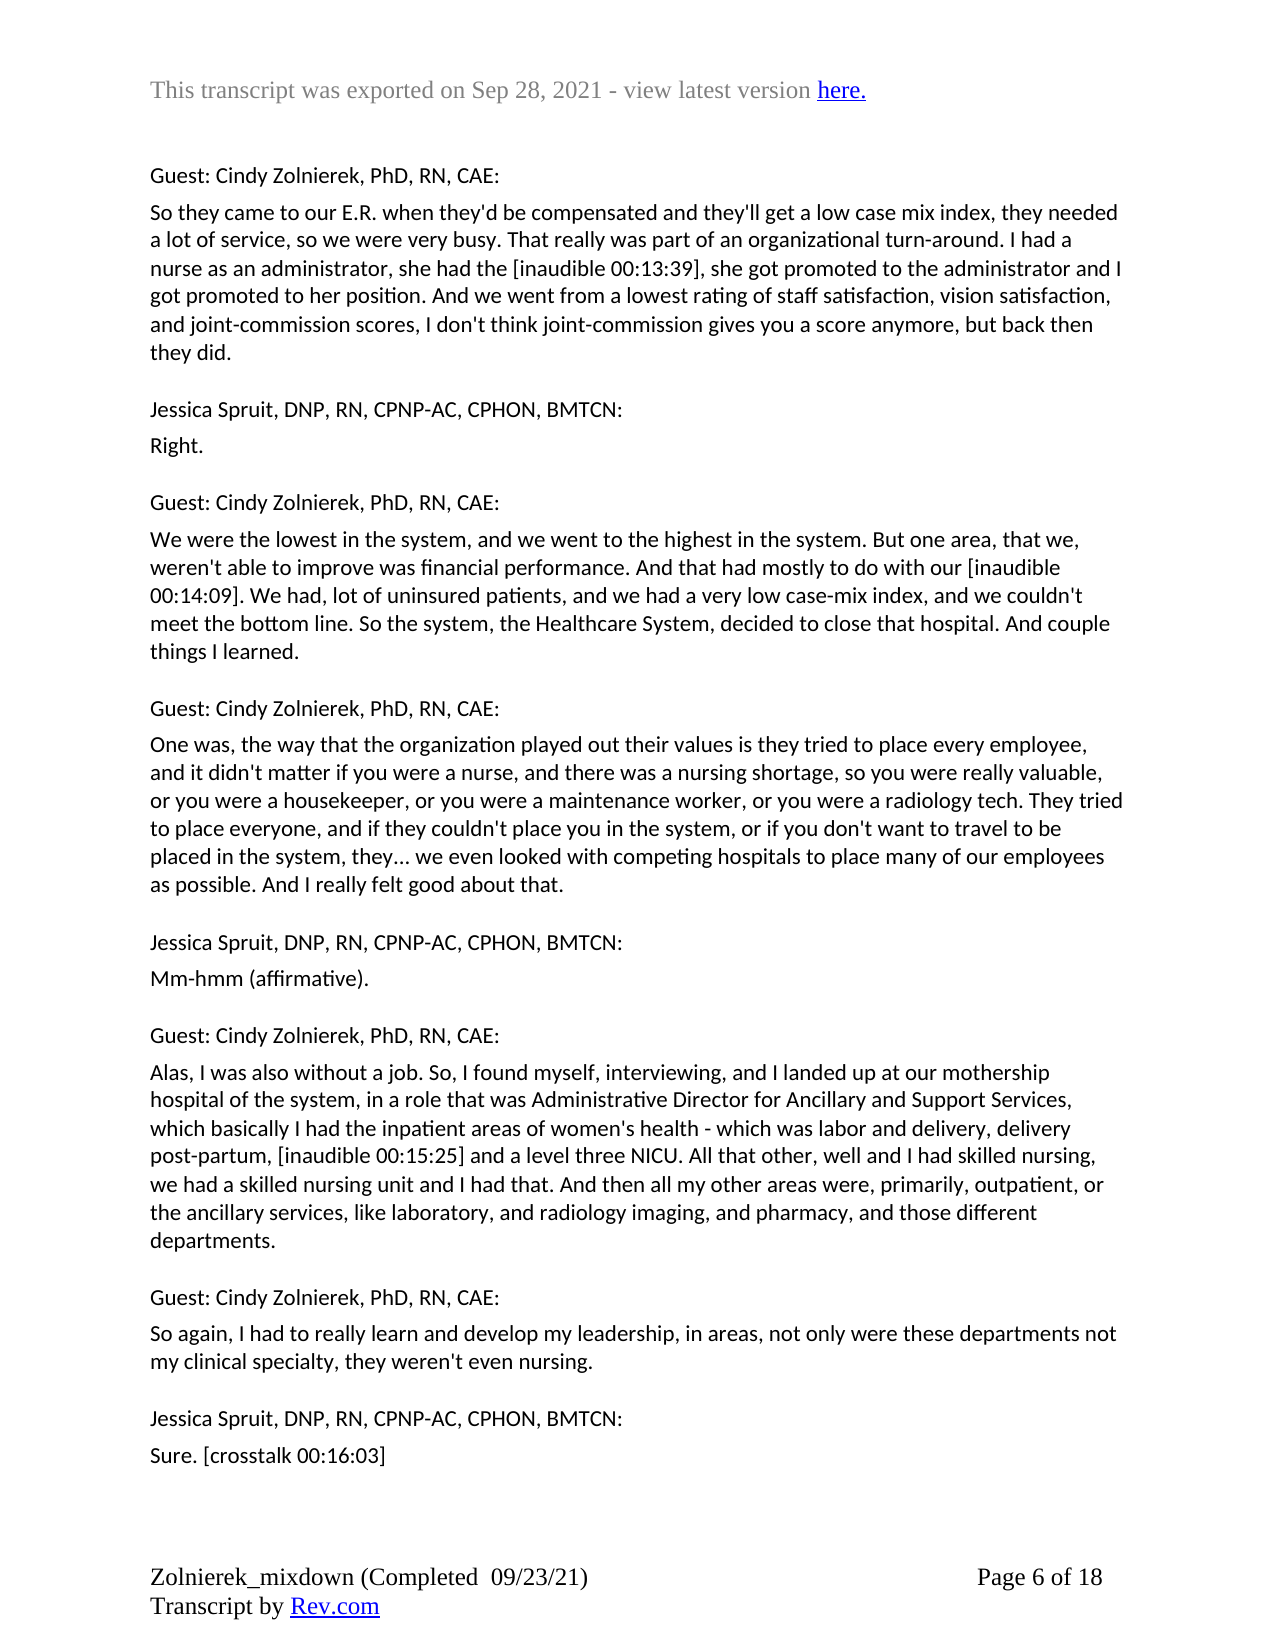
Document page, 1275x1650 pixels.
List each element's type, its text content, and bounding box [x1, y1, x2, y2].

text Right. [150, 431, 1125, 459]
text One was, the way that the organization played out their values is they tried to place every employee, and it didn't matter if you were a nurse, and there was a nursing shortage, so you were really valuable, or you were a housekeeper, or you were a maintenance worker, or you were a radiology tech. They tried to place everyone, and if they couldn't place you in the system, or if you don't want to travel to be placed in the system, they... we even looked with competing hospitals to place many of our employees as possible. And I really felt good about that. [150, 730, 1125, 898]
text Jessica Spruit, DNP, RN, CPNP-AC, CPHON, BMTCN: [150, 1404, 1125, 1432]
text Guest: Cindy Zolnierek, PhD, RN, CAE: [150, 161, 1125, 189]
text Alas, I was also without a job. So, I found myself, interviewing, and I landed up at our mothership hospital of the system, in a role that was Administrative Director for Ancillary and Support Services, which basically I had the inpatient areas of women's health - which was labor and delivery, delivery post-partum, [inaudible 00:15:25] and a level three NICU. All that other, well and I had skilled nursing, we had a skilled nursing unit and I had that. And then all my other areas were, primarily, outpatient, or the ancillary services, like laboratory, and radiology imaging, and pharmacy, and those different departments. [150, 1058, 1125, 1254]
text So again, I had to really learn and develop my leadership, in areas, not only were these departments not my clinical specialty, they weren't even nursing. [150, 1319, 1125, 1375]
text So they came to our E.R. when they'd be compensated and they'll get a low case mix index, they needed a lot of service, so we were very busy. That really was part of an organizational turn-around. I had a nurse as an administrator, she had the [inaudible 00:13:39], she got promoted to the administrator and I got promoted to her position. And we went from a lowest rating of staff satisfaction, vision satisfaction, and joint-commission scores, I don't think joint-commission gives you a score anymore, but back then they did. [150, 198, 1125, 366]
text Sure. [crosstalk 00:16:03] [150, 1441, 1125, 1469]
text Guest: Cindy Zolnierek, PhD, RN, CAE: [150, 1021, 1125, 1049]
text Jessica Spruit, DNP, RN, CPNP-AC, CPHON, BMTCN: [150, 928, 1125, 956]
text Guest: Cindy Zolnierek, PhD, RN, CAE: [150, 488, 1125, 516]
text We were the lowest in the system, and we went to the highest in the system. But one area, that we, weren't able to improve was financial performance. And that had mostly to do with our [inaudible 00:14:09]. We had, lot of uninsured patients, and we had a very low case-mix index, and we couldn't meet the bottom line. So the system, the Healthcare System, decided to close that hospital. And couple things I learned. [150, 525, 1125, 665]
text Jessica Spruit, DNP, RN, CPNP-AC, CPHON, BMTCN: [150, 395, 1125, 423]
text Guest: Cindy Zolnierek, PhD, RN, CAE: [150, 694, 1125, 722]
text Mm-hmm (affirmative). [150, 964, 1125, 992]
text Guest: Cindy Zolnierek, PhD, RN, CAE: [150, 1283, 1125, 1311]
